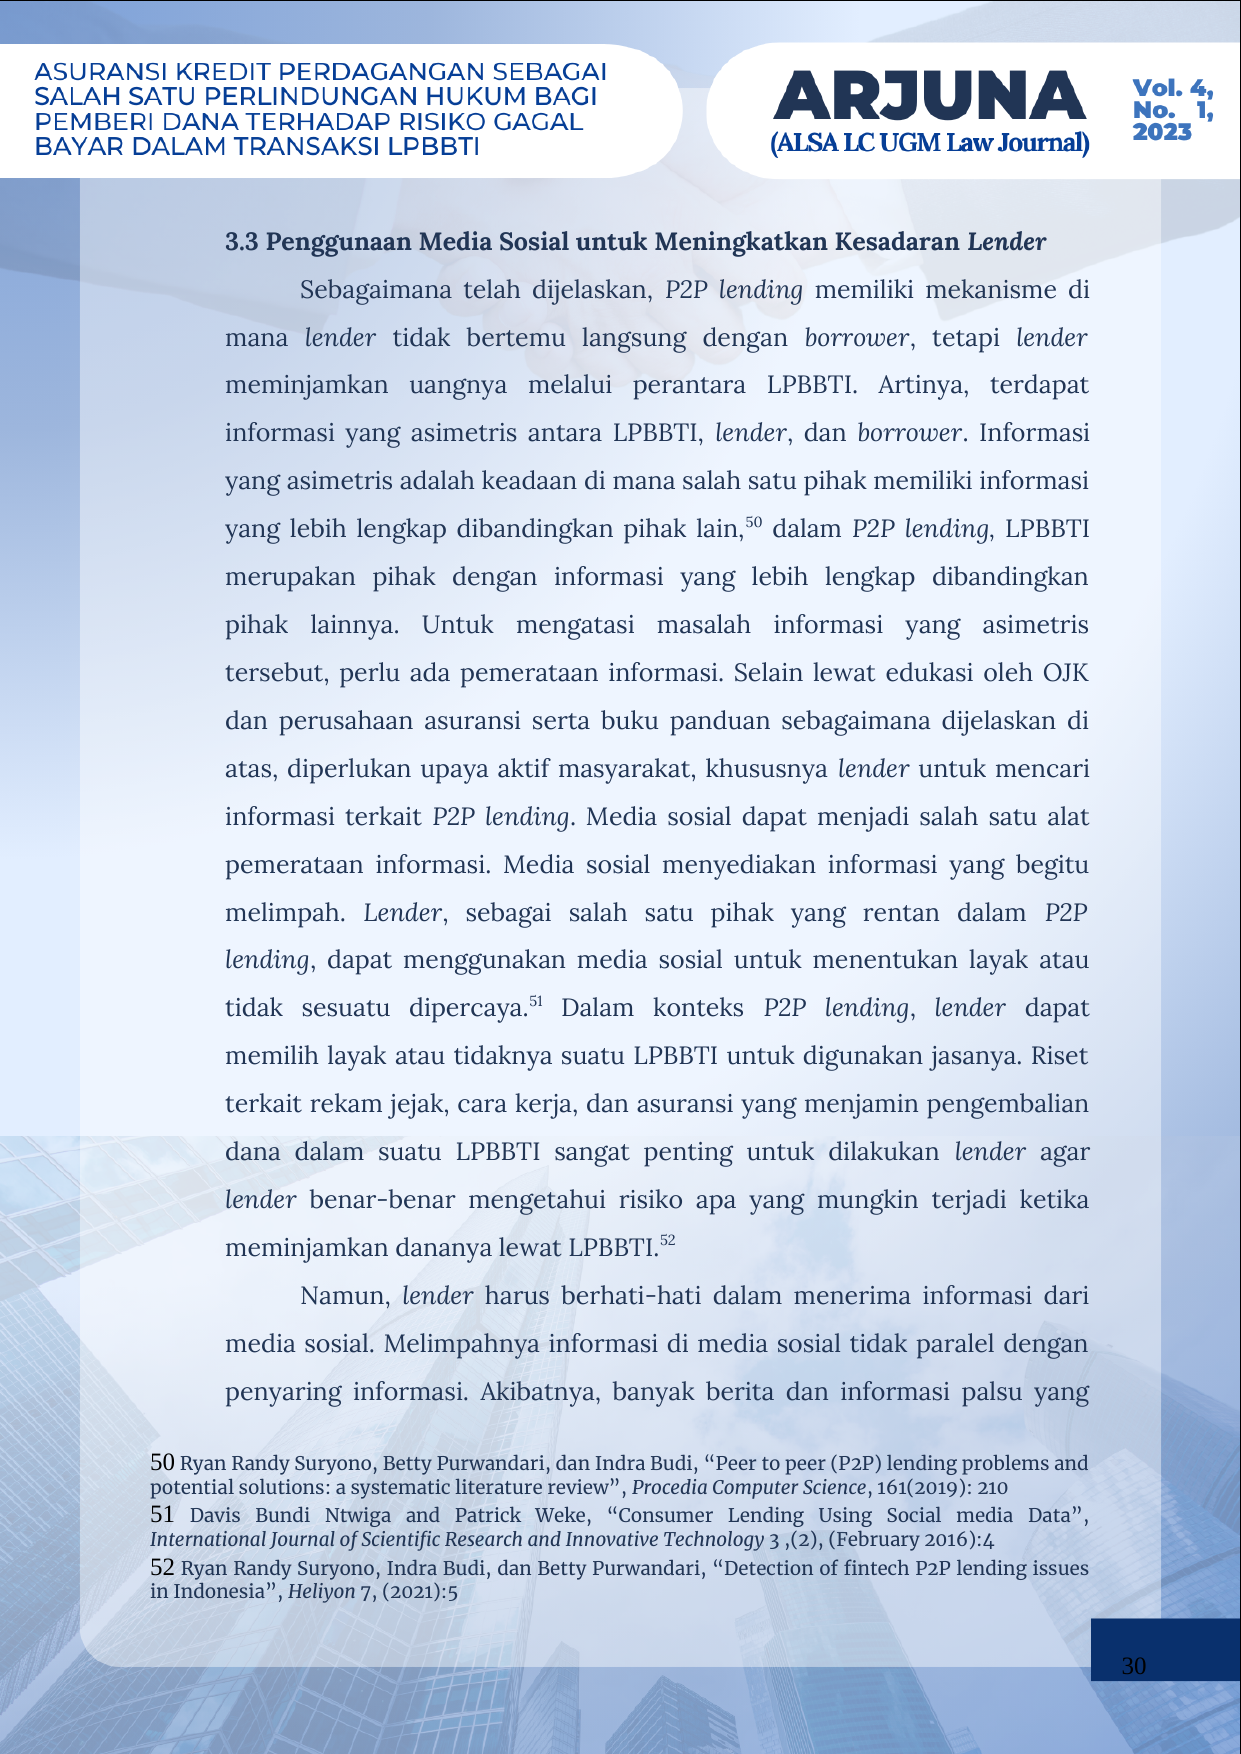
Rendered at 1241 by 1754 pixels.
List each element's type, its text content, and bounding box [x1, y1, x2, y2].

text Sebagaimana telah dijelaskan, P2P lending memiliki mekanisme di mana lender tidak bertemu langsung dengan borrower, tetapi lender meminjamkan uangnya melalui perantara LPBBTI. Artinya, terdapat informasi yang asimetris antara LPBBTI, lender, dan borrower. Informasi yang asimetris adalah keadaan di mana salah satu pihak memiliki informasi yang lebih lengkap dibandingkan pihak lain, dalam P2P lending, LPBBTI merupakan pihak dengan informasi yang lebih lengkap dibandingkan pihak lainnya. Untuk mengatasi masalah informasi yang asimetris tersebut, perlu ada pemerataan informasi. Selain lewat edukasi oleh OJK dan perusahaan asuransi serta buku panduan sebagaimana dijelaskan di atas, diperlukan upaya aktif masyarakat, khususnya lender untuk mencari informasi terkait P2P lending. Media sosial dapat menjadi salah satu alat pemerataan informasi. Media sosial menyediakan informasi yang begitu melimpah. Lender, sebagai salah satu pihak yang rentan dalam P2P lending, dapat menggunakan media sosial untuk menentukan layak atau tidak sesuatu dipercaya. Dalam konteks P2P lending, lender dapat memilih layak atau tidaknya suatu LPBBTI untuk digunakan jasanya. Riset terkait rekam jejak, cara kerja, dan asuransi yang menjamin pengembalian dana dalam suatu LPBBTI sangat penting untuk dilakukan lender agar lender benar-benar mengetahui risiko apa yang mungkin terjadi ketika meminjamkan dananya lewat LPBBTI. [225, 273, 1090, 1263]
text 3.3 Penggunaan Media Sosial untuk Meningkatkan Kesadaran Lender [225, 225, 1090, 257]
picture [0, 1, 1240, 1754]
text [225, 1279, 1090, 1407]
